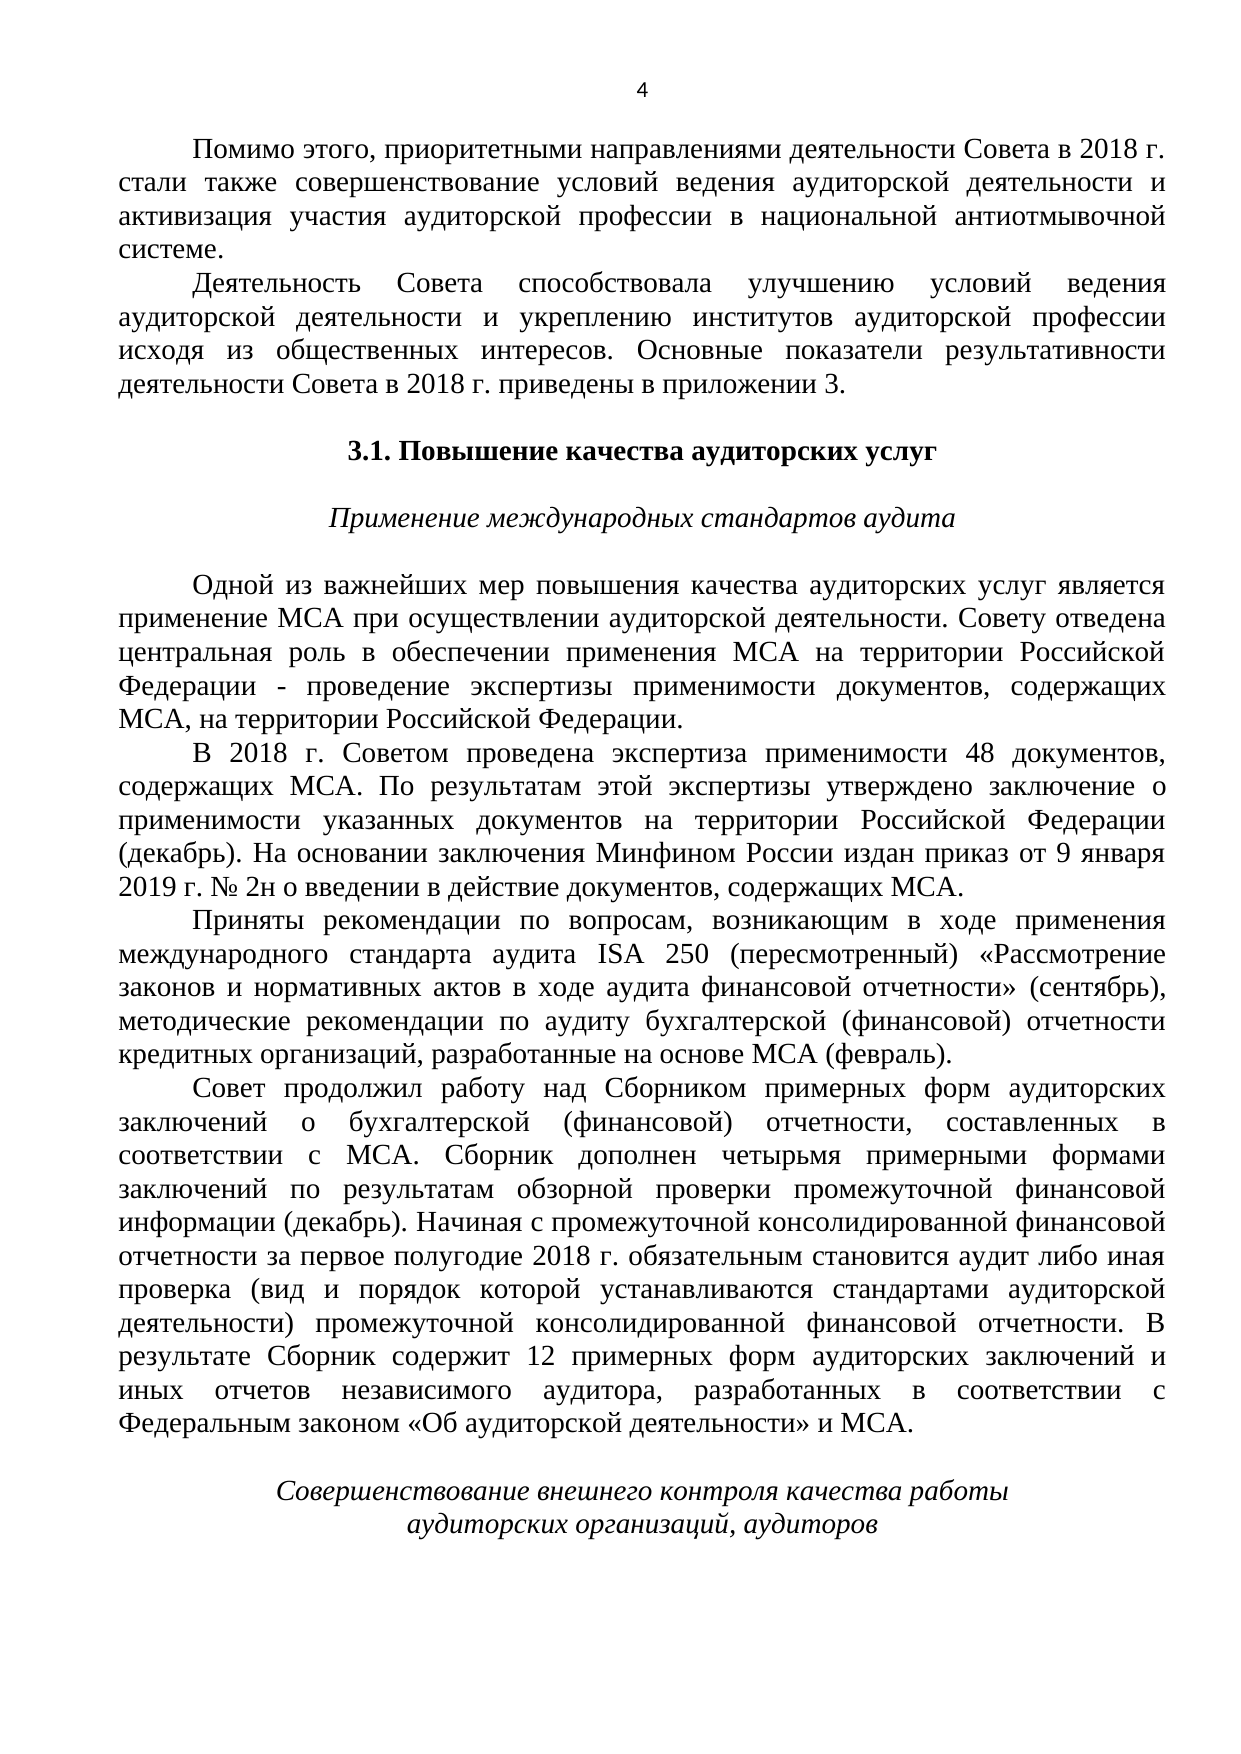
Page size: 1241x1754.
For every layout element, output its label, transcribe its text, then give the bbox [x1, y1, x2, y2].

text Совершенствование внешнего контроля качества работы [118, 1473, 1166, 1506]
text Деятельность Совета способствовала улучшению условий ведения аудиторской деятельности и укреплению институтов аудиторской профессии исходя из общественных интересов. Основные показатели результативности деятельности Совета в 2018 г. приведены в приложении 3. [118, 265, 1166, 399]
text Применение международных стандартов аудита [118, 500, 1166, 533]
text Помимо этого, приоритетными направлениями деятельности Совета в 2018 г. стали также совершенствование условий ведения аудиторской деятельности и активизация участия аудиторской профессии в национальной антиотмывочной системе. [118, 131, 1166, 265]
text Совет продолжил работу над Сборником примерных форм аудиторских заключений о бухгалтерской (финансовой) отчетности, составленных в соответствии с МСА. Сборник дополнен четырьмя примерными формами заключений по результатам обзорной проверки промежуточной финансовой информации (декабрь). Начиная с промежуточной консолидированной финансовой отчетности за первое полугодие 2018 г. обязательным становится аудит либо иная проверка (вид и порядок которой устанавливаются стандартами аудиторской деятельности) промежуточной консолидированной финансовой отчетности. В результате Сборник содержит 12 примерных форм аудиторских заключений и иных отчетов независимого аудитора, разработанных в соответствии с Федеральным законом «Об аудиторской деятельности» и МСА. [118, 1070, 1166, 1439]
list Одной из важнейших мер повышения качества аудиторских услуг является применение МСА при осуществлении аудиторской деятельности. Совету отведена центральная роль в обеспечении применения МСА на территории Российской Федерации - проведение экспертизы применимости документов, содержащих МСА, на территории Российской Федерации. [118, 567, 1166, 735]
text 3.1. Повышение качества аудиторских услуг [118, 433, 1166, 466]
text Приняты рекомендации по вопросам, возникающим в ходе применения международного стандарта аудита ISA 250 (пересмотренный) «Рассмотрение законов и нормативных актов в ходе аудита финансовой отчетности» (сентябрь), методические рекомендации по аудиту бухгалтерской (финансовой) отчетности кредитных организаций, разработанные на основе МСА (февраль). [118, 902, 1166, 1070]
list В 2018 г. Советом проведена экспертиза применимости 48 документов, содержащих МСА. По результатам этой экспертизы утверждено заключение о применимости указанных документов на территории Российской Федерации (декабрь). На основании заключения Минфином России издан приказ от 9 января 2019 г. № 2н о введении в действие документов, содержащих МСА. [118, 735, 1166, 902]
text аудиторских организаций, аудиторов [118, 1506, 1166, 1540]
